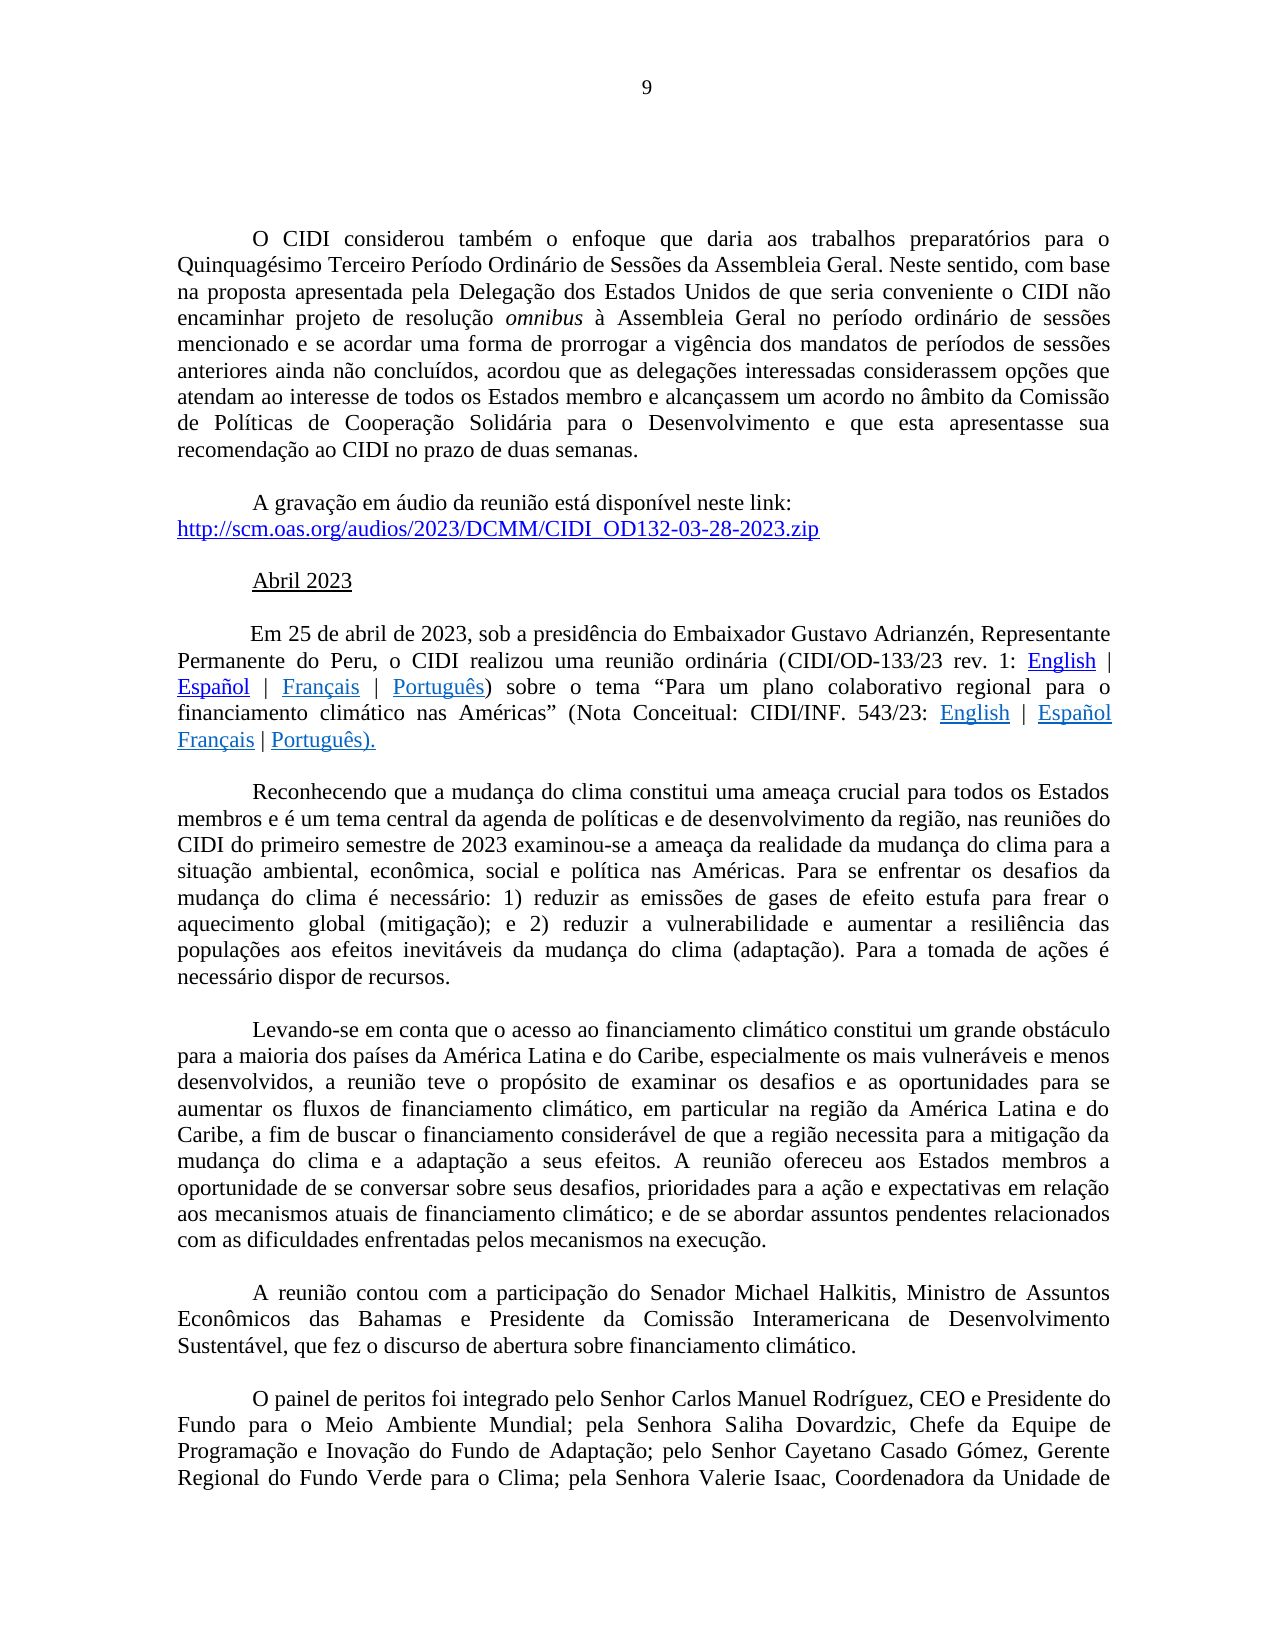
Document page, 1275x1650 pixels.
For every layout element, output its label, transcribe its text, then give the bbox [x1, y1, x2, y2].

text O CIDI considerou também o enfoque que daria aos trabalhos preparatórios para o Quinquagésimo Terceiro Período Ordinário de Sessões da Assembleia Geral. Neste sentido, com base na proposta apresentada pela Delegação dos Estados Unidos de que seria conveniente o CIDI não encaminhar projeto de resolução omnibus à Assembleia Geral no período ordinário de sessões mencionado e se acordar uma forma de prorrogar a vigência dos mandatos de períodos de sessões anteriores ainda não concluídos, acordou que as delegações interessadas considerassem opções que atendam ao interesse de todos os Estados membro e alcançassem um acordo no âmbito da Comissão de Políticas de Cooperação Solidária para o Desenvolvimento e que esta apresentasse sua recomendação ao CIDI no prazo de duas semanas. [177, 225, 1111, 462]
text Em 25 de abril de 2023, sob a presidência do Embaixador Gustavo Adrianzén, Representante Permanente do Peru, o CIDI realizou uma reunião ordinária (CIDI/OD-133/23 rev. 1: English | Español | Français | Português) sobre o tema “Para um plano colaborativo regional para o financiamento climático nas Américas” (Nota Conceitual: CIDI/INF. 543/23: English | Español Français | Português). [177, 620, 1111, 752]
text Abril 2023 [177, 568, 1111, 594]
text A reunião contou com a participação do Senador Michael Halkitis, Ministro de Assuntos Econômicos das Bahamas e Presidente da Comissão Interamericana de Desenvolvimento Sustentável, que fez o discurso de abertura sobre financiamento climático. [177, 1279, 1111, 1358]
text Reconhecendo que a mudança do clima constitui uma ameaça crucial para todos os Estados membros e é um tema central da agenda de políticas e de desenvolvimento da região, nas reuniões do CIDI do primeiro semestre de 2023 examinou-se a ameaça da realidade da mudança do clima para a situação ambiental, econômica, social e política nas Américas. Para se enfrentar os desafios da mudança do clima é necessário: 1) reduzir as emissões de gases de efeito estufa para frear o aquecimento global (mitigação); e 2) reduzir a vulnerabilidade e aumentar a resiliência das populações aos efeitos inevitáveis da mudança do clima (adaptação). Para a tomada de ações é necessário dispor de recursos. [177, 778, 1111, 989]
text http://scm.oas.org/audios/2023/DCMM/CIDI_OD132-03-28-2023.zip [177, 515, 1111, 541]
text Levando-se em conta que o acesso ao financiamento climático constitui um grande obstáculo para a maioria dos países da América Latina e do Caribe, especialmente os mais vulneráveis e menos desenvolvidos, a reunião teve o propósito de examinar os desafios e as oportunidades para se aumentar os fluxos de financiamento climático, em particular na região da América Latina e do Caribe, a fim de buscar o financiamento considerável de que a região necessita para a mitigação da mudança do clima e a adaptação a seus efeitos. A reunião ofereceu aos Estados membros a oportunidade de se conversar sobre seus desafios, prioridades para a ação e expectativas em relação aos mecanismos atuais de financiamento climático; e de se abordar assuntos pendentes relacionados com as dificuldades enfrentadas pelos mecanismos na execução. [177, 1016, 1111, 1253]
text A gravação em áudio da reunião está disponível neste link: [177, 488, 1111, 515]
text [177, 1384, 1111, 1490]
